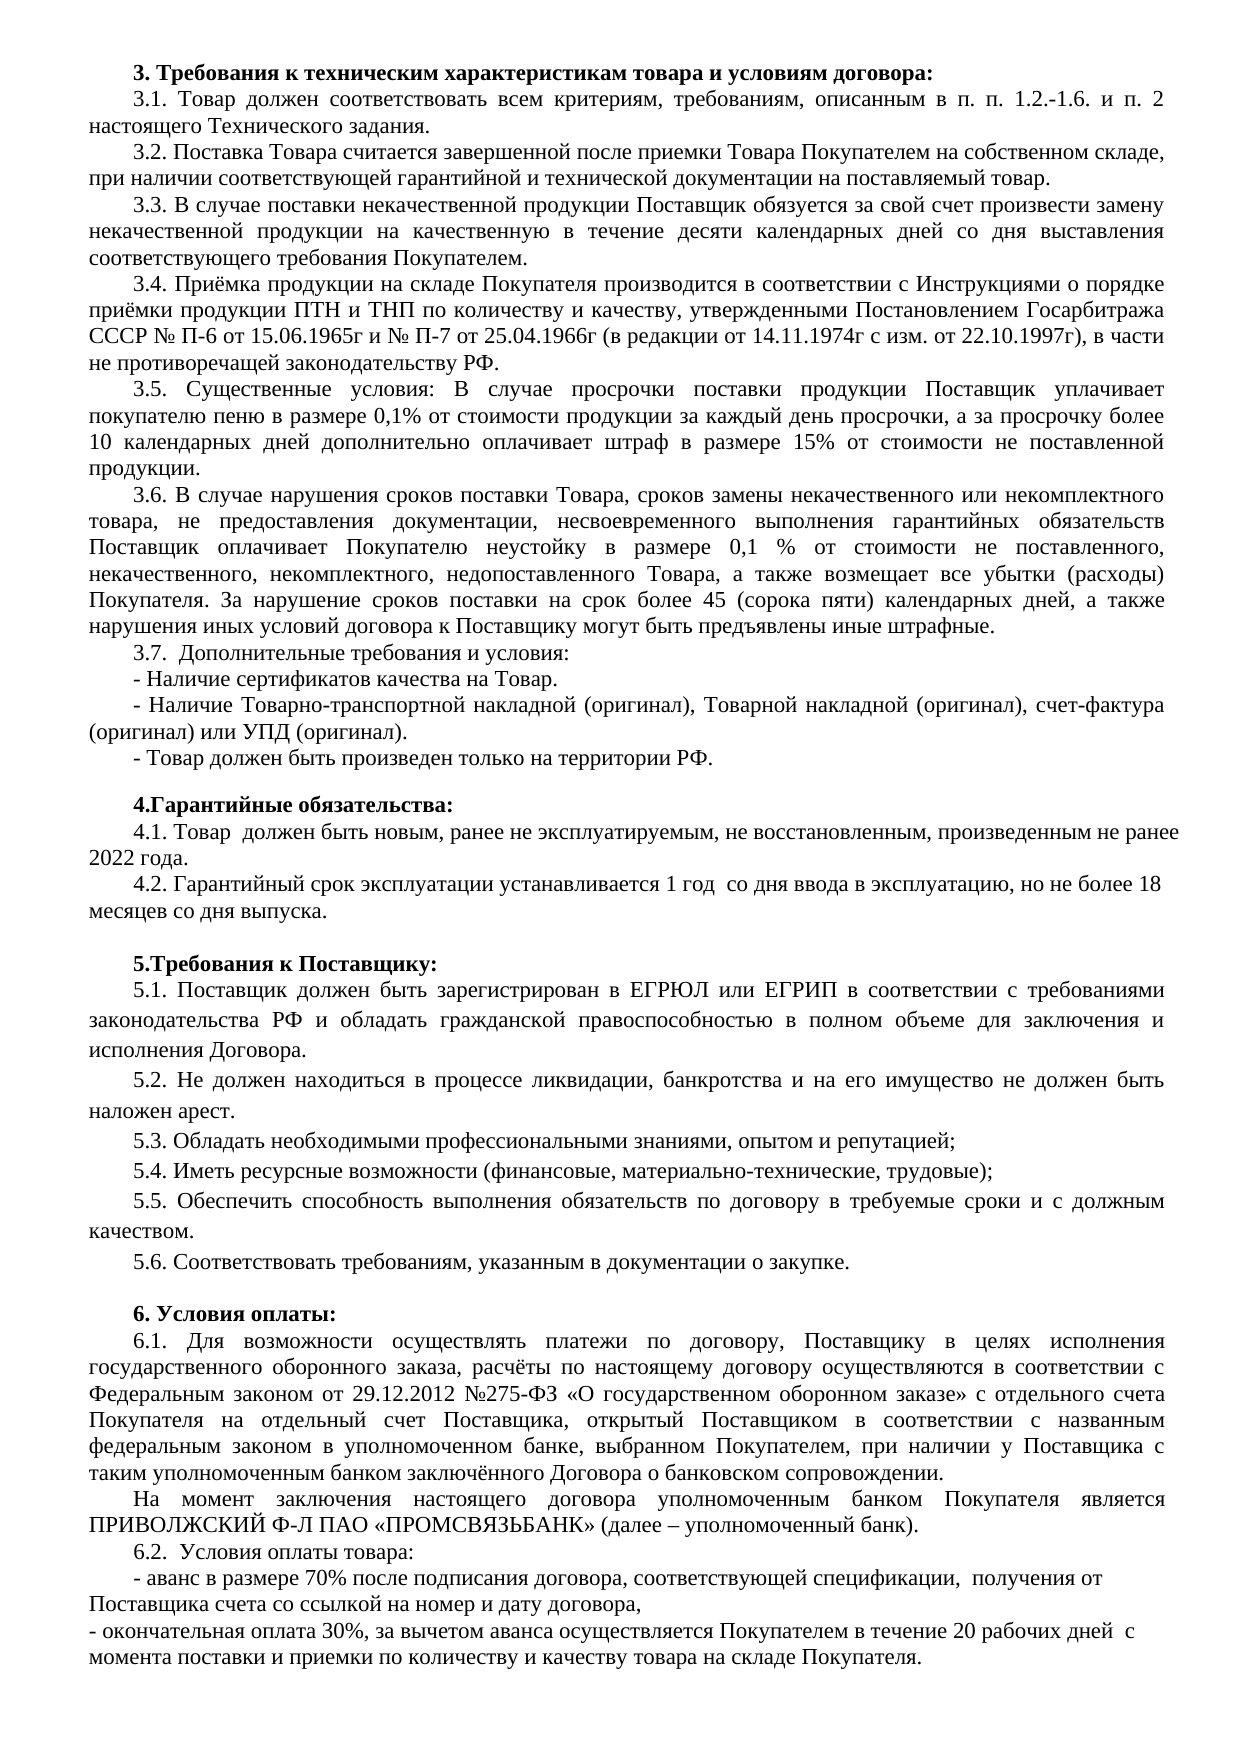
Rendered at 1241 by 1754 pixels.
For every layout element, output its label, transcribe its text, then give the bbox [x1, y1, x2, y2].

text 4.1. Товар должен быть новым, ранее не эксплуатируемым, не восстановленным, произведенным не ранее 2022 года. [89, 818, 1181, 871]
text 6.2. Условия оплаты товара: [89, 1538, 1181, 1564]
text 3.1. Товар должен соответствовать всем критериям, требованиям, описанным в п. п. 1.2.-1.6. и п. 2 настоящего Технического задания. [89, 85, 1166, 138]
text 6.1. Для возможности осуществлять платежи по договору, Поставщику в целях исполнения государственного оборонного заказа, расчёты по настоящему договору осуществляются в соответствии с Федеральным законом от 29.12.2012 №275-ФЗ «О государственном оборонном заказе» с отдельного счета Покупателя на отдельный счет Поставщика, открытый Поставщиком в соответствии с названным федеральным законом в уполномоченном банке, выбранном Покупателем, при наличии у Поставщика с таким уполномоченным банком заключённого Договора о банковском сопровождении. [89, 1327, 1166, 1485]
text 5.5. Обеспечить способность выполнения обязательств по договору в требуемые сроки и с должным качеством. [89, 1187, 1166, 1244]
text 5.6. Соответствовать требованиям, указанным в документации о закупке. [89, 1248, 1166, 1274]
text 3.3. В случае поставки некачественной продукции Поставщик обязуется за свой счет произвести замену некачественной продукции на качественную в течение десяти календарных дней со дня выставления соответствующего требования Покупателем. [89, 191, 1166, 270]
text - Наличие сертификатов качества на Товар. [89, 665, 1166, 692]
text 3.6. В случае нарушения сроков поставки Товара, сроков замены некачественного или некомплектного товара, не предоставления документации, несвоевременного выполнения гарантийных обязательств Поставщик оплачивает Покупателю неустойку в размере 0,1 % от стоимости не поставленного, некачественного, некомплектного, недопоставленного Товара, а также возмещает все убытки (расходы) Покупателя. За нарушение сроков поставки на срок более 45 (сорока пяти) календарных дней, а также нарушения иных условий договора к Поставщику могут быть предъявлены иные штрафные. [89, 481, 1166, 639]
text 6. Условия оплаты: [89, 1301, 1166, 1327]
text - аванс в размере 70% после подписания договора, соответствующей спецификации, получения от Поставщика счета со ссылкой на номер и дату договора, [89, 1564, 1181, 1617]
text 4.Гарантийные обязательства: [89, 791, 1181, 818]
text 3.2. Поставка Товара считается завершенной после приемки Товара Покупателем на собственном складе, при наличии соответствующей гарантийной и технической документации на поставляемый товар. [89, 138, 1166, 191]
text - Наличие Товарно-транспортной накладной (оригинал), Товарной накладной (оригинал), счет-фактура (оригинал) или УПД (оригинал). [89, 692, 1166, 744]
text 3.5. Существенные условия: В случае просрочки поставки продукции Поставщик уплачивает покупателю пеню в размере 0,1% от стоимости продукции за каждый день просрочки, а за просрочку более 10 календарных дней дополнительно оплачивает штраф в размере 15% от стоимости не поставленной продукции. [89, 375, 1166, 481]
text - окончательная оплата 30%, за вычетом аванса осуществляется Покупателем в течение 20 рабочих дней с момента поставки и приемки по количеству и качеству товара на складе Покупателя. [89, 1617, 1181, 1669]
text 3.4. Приёмка продукции на складе Покупателя производится в соответствии с Инструкциями о порядке приёмки продукции ПТН и ТНП по количеству и качеству, утвержденными Постановлением Госарбитража СССР № П-6 от 15.06.1965г и № П-7 от 25.04.1966г (в редакции от 14.11.1974г с изм. от 22.10.1997г), в части не противоречащей законодательству РФ. [89, 270, 1166, 375]
text 5.1. Поставщик должен быть зарегистрирован в ЕГРЮЛ или ЕГРИП в соответствии с требованиями законодательства РФ и обладать гражданской правоспособностью в полном объеме для заключения и исполнения Договора. [89, 976, 1166, 1063]
text 5.4. Иметь ресурсные возможности (финансовые, материально-технические, трудовые); [89, 1157, 1166, 1183]
text - Товар должен быть произведен только на территории РФ. [89, 744, 1166, 771]
text 5.Требования к Поставщику: [89, 949, 1166, 976]
text На момент заключения настоящего договора уполномоченным банком Покупателя является ПРИВОЛЖСКИЙ Ф-Л ПАО «ПРОМСВЯЗЬБАНК» (далее – уполномоченный банк). [89, 1485, 1166, 1538]
text 5.3. Обладать необходимыми профессиональными знаниями, опытом и репутацией; [89, 1127, 1166, 1153]
text 3.7. Дополнительные требования и условия: [89, 639, 1166, 665]
text 3. Требования к техническим характеристикам товара и условиям договора: [89, 59, 1166, 85]
text 4.2. Гарантийный срок эксплуатации устанавливается 1 год со дня ввода в эксплуатацию, но не более 18 месяцев со дня выпуска. [89, 871, 1181, 923]
text 5.2. Не должен находиться в процессе ликвидации, банкротства и на его имущество не должен быть наложен арест. [89, 1067, 1166, 1123]
